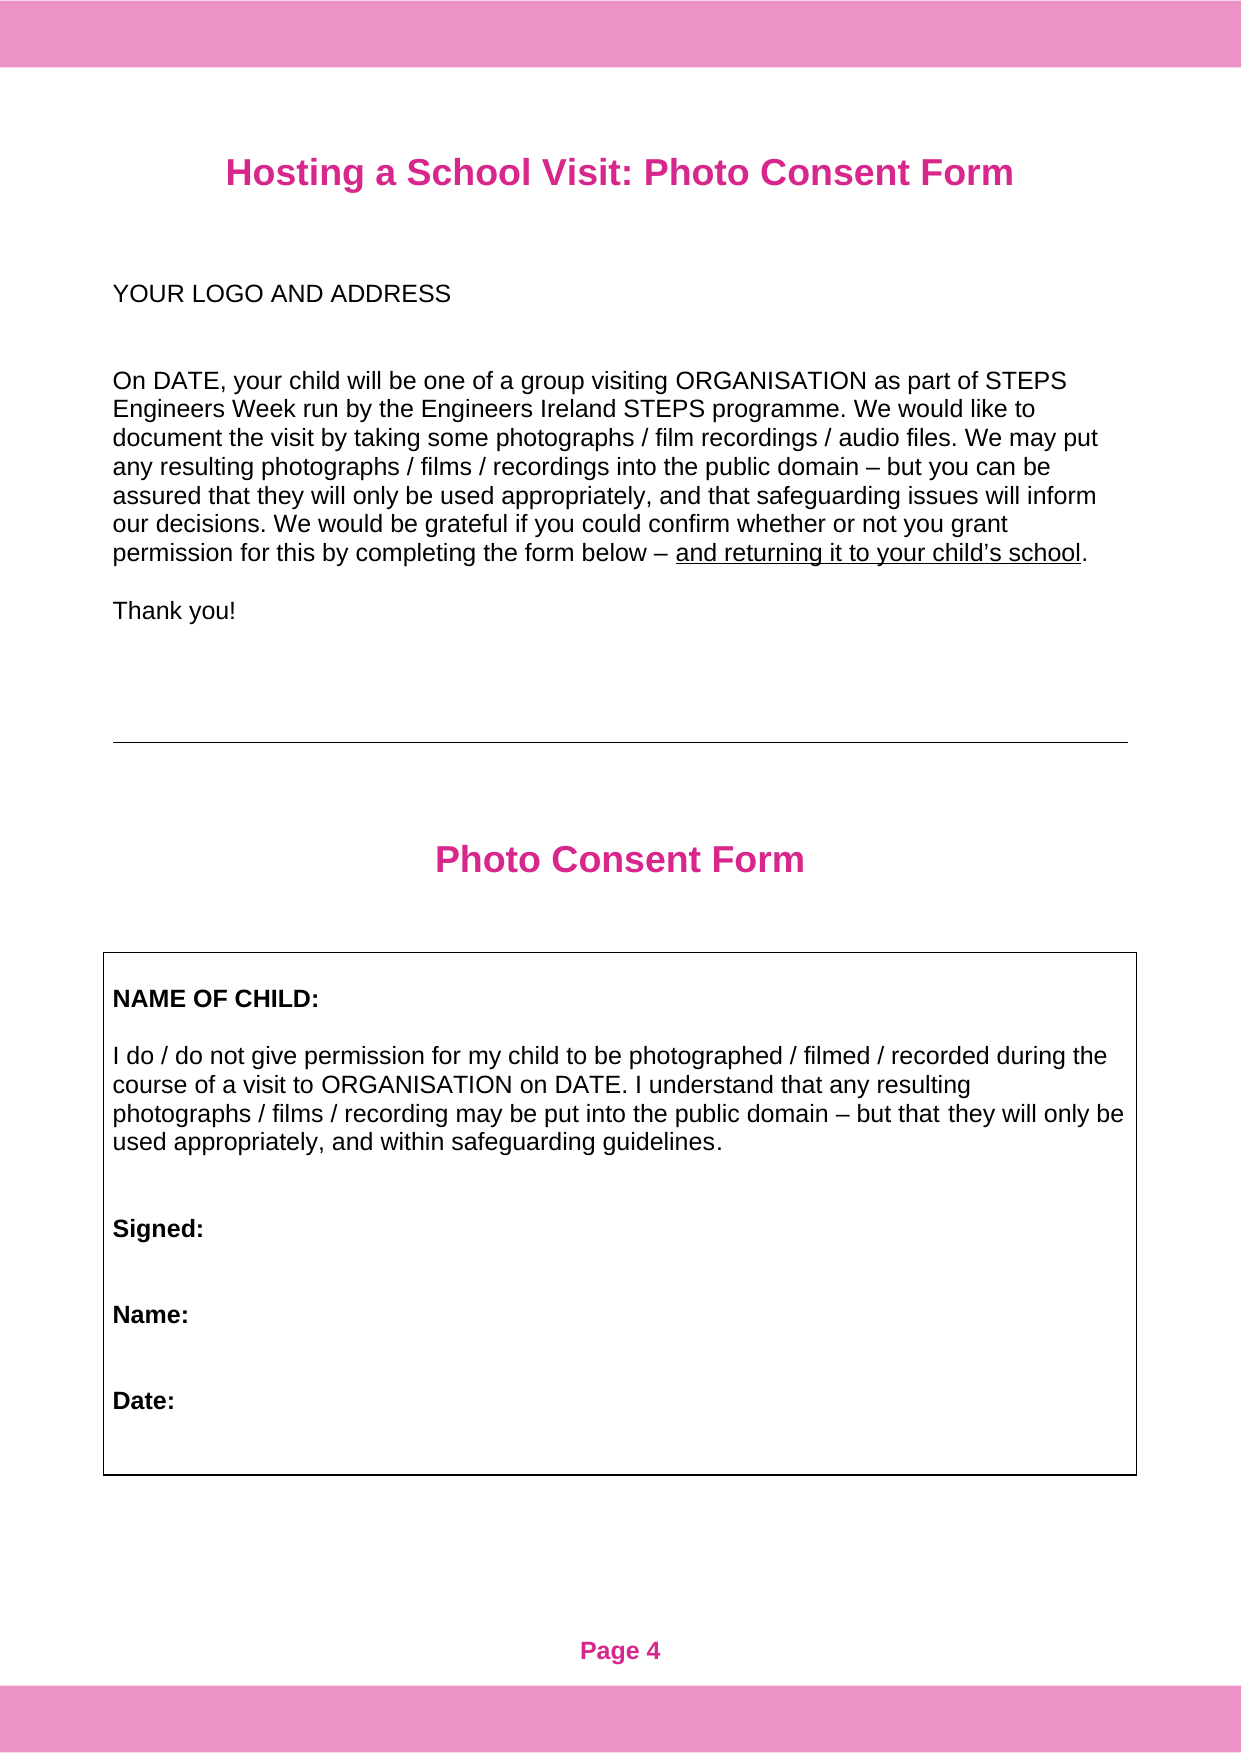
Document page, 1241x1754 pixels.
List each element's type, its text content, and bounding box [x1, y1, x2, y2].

text Thank you! [112, 596, 1128, 624]
text YOUR LOGO AND ADDRESS [112, 279, 1128, 308]
text Name: [112, 1300, 1128, 1329]
text Hosting a School Visit: Photo Consent Form [112, 150, 1128, 193]
text NAME OF CHILD: [112, 984, 1128, 1012]
text Date: [112, 1386, 1128, 1415]
text On DATE, your child will be one of a group visiting ORGANISATION as part of STEPS Engineers Week run by the Engineers Ireland STEPS programme. We would like to document the visit by taking some photographs / film recordings / audio files. We may put any resulting photographs / films / recordings into the public domain – but you can be assured that they will only be used appropriately, and that safeguarding issues will inform our decisions. We would be grateful if you could confirm whether or not you grant permission for this by completing the form below – and returning it to your child’s school. [112, 366, 1128, 567]
text I do / do not give permission for my child to be photographed / filmed / recorded during the course of a visit to ORGANISATION on DATE. I understand that any resulting photographs / films / recording may be put into the public domain – but that they will only be used appropriately, and within safeguarding guidelines. [112, 1041, 1128, 1156]
text Signed: [112, 1214, 1128, 1242]
text Photo Consent Form [112, 837, 1128, 880]
